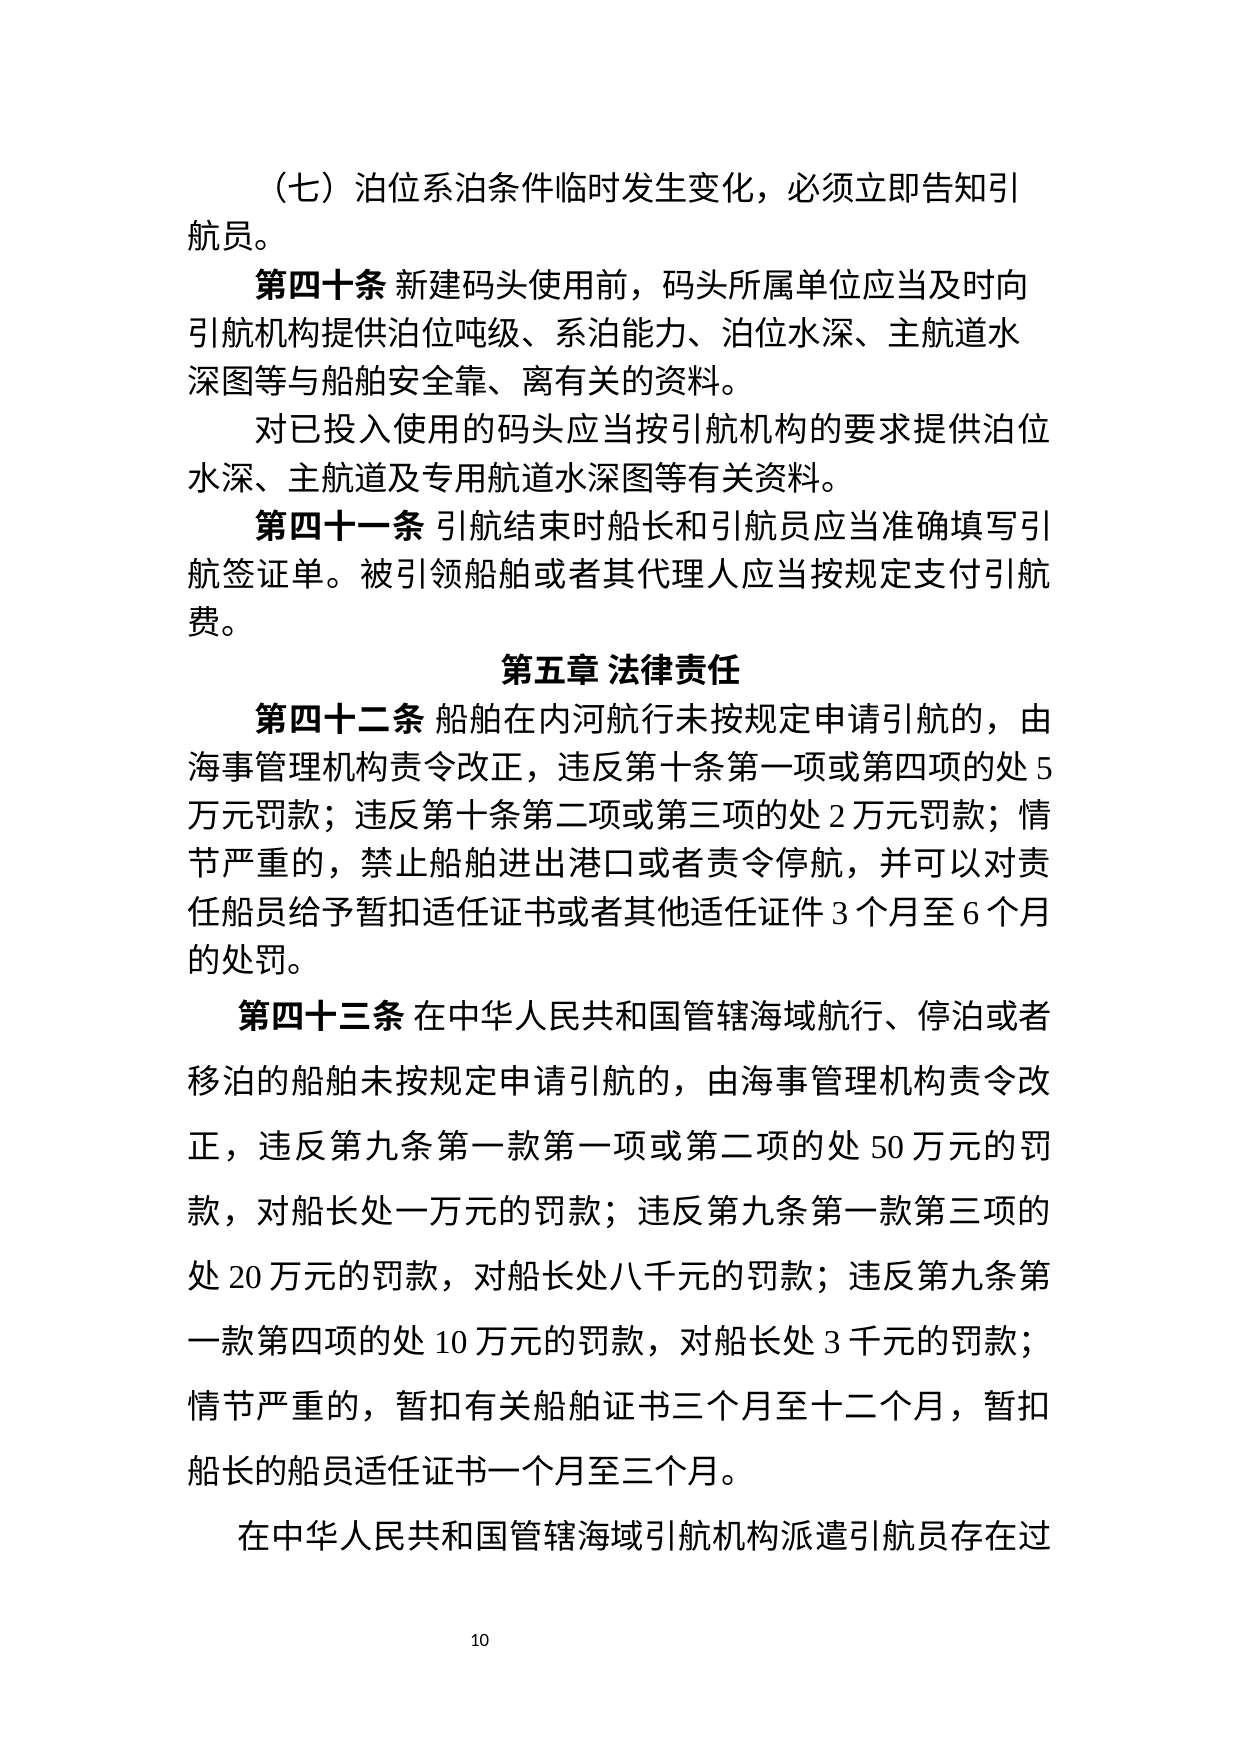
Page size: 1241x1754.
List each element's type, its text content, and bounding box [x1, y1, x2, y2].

text 第四十条 新建码头使用前，码头所属单位应当及时向引航机构提供泊位吨级、系泊能力、泊位水深、主航道水深图等与船舶安全靠、离有关的资料。 [187, 258, 1053, 403]
text 对已投入使用的码头应当按引航机构的要求提供泊位水深、主航道及专用航道水深图等有关资料。 [187, 403, 1053, 499]
text 第四十三条 在中华人民共和国管辖海域航行、停泊或者移泊的船舶未按规定申请引航的，由海事管理机构责令改正，违反第九条第一款第一项或第二项的处50万元的罚款，对船长处一万元的罚款；违反第九条第一款第三项的处20万元的罚款，对船长处八千元的罚款；违反第九条第一款第四项的处10万元的罚款，对船长处3千元的罚款；情节严重的，暂扣有关船舶证书三个月至十二个月，暂扣船长的船员适任证书一个月至三个月。 [187, 982, 1053, 1502]
text 第五章 法律责任 [187, 644, 1053, 692]
text （七）泊位系泊条件临时发生变化，必须立即告知引航员。 [187, 162, 1053, 258]
text 第四十二条 船舶在内河航行未按规定申请引航的，由海事管理机构责令改正，违反第十条第一项或第四项的处5万元罚款；违反第十条第二项或第三项的处2万元罚款；情节严重的，禁止船舶进出港口或者责令停航，并可以对责任船员给予暂扣适任证书或者其他适任证件3个月至6个月的处罚。 [187, 692, 1053, 982]
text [187, 1502, 1053, 1567]
text 第四十一条 引航结束时船长和引航员应当准确填写引航签证单。被引领船舶或者其代理人应当按规定支付引航费。 [187, 499, 1053, 644]
